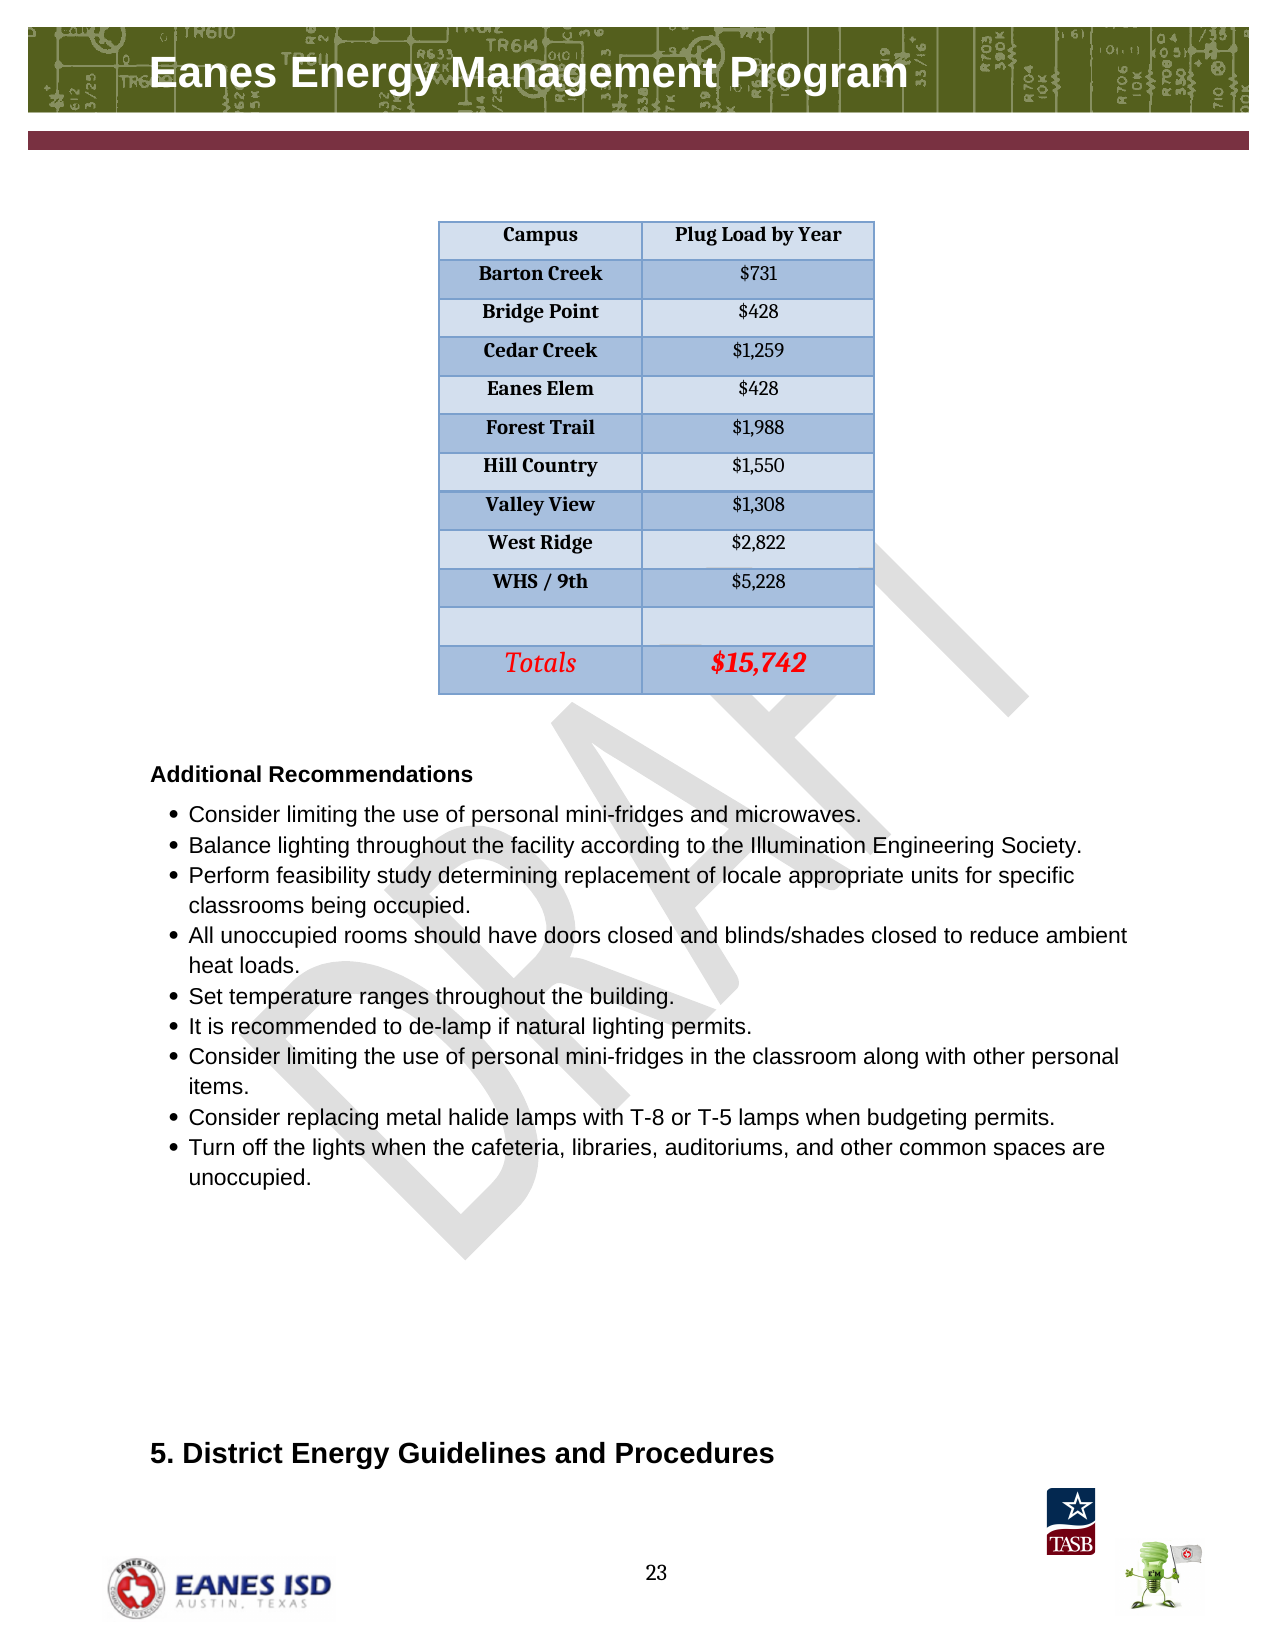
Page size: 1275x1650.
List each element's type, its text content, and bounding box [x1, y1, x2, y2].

list All unoccupied rooms should have doors closed and blinds/shades closed to reduce ambient heat loads. [169, 922, 1162, 979]
list Turn off the lights when the cafeteria, libraries, auditoriums, and other common spaces are unoccupied. [169, 1134, 1162, 1190]
table_cell $1,308 [643, 493, 873, 529]
picture [101, 1556, 336, 1622]
table_cell $731 [643, 261, 873, 298]
table_cell $428 [643, 377, 873, 413]
table_cell $1,550 [643, 454, 873, 490]
table_cell Forest Trail [440, 415, 641, 452]
table_cell $15,742 [643, 647, 873, 693]
list Perform feasibility study determining replacement of locale appropriate units for specific classrooms being occupied. [169, 862, 1162, 918]
table_cell Barton Creek [440, 261, 641, 298]
picture [1114, 1538, 1205, 1616]
list Consider limiting the use of personal mini-fridges and microwaves. [169, 801, 1162, 828]
text 5. District Energy Guidelines and Procedures [150, 1436, 1162, 1469]
table_cell Eanes Elem [440, 377, 641, 413]
table_cell [440, 608, 641, 644]
list Consider replacing metal halide lamps with T-8 or T-5 lamps when budgeting permits. [169, 1103, 1162, 1130]
table_cell Cedar Creek [440, 338, 641, 375]
table_cell $2,822 [643, 531, 873, 567]
picture [1046, 1488, 1096, 1555]
table_cell $428 [643, 300, 873, 336]
table_header Campus [440, 223, 641, 259]
table_cell $5,228 [643, 570, 873, 606]
table_cell [643, 608, 873, 644]
table_cell West Ridge [440, 531, 641, 567]
list Set temperature ranges throughout the building. [169, 983, 1162, 1009]
list Consider limiting the use of personal mini-fridges in the classroom along with other personal items. [169, 1043, 1162, 1099]
text Additional Recommendations [150, 761, 1162, 787]
picture [0, 0, 1275, 150]
table_header Plug Load by Year [643, 223, 873, 259]
list Balance lighting throughout the facility according to the Illumination Engineering Society. [169, 832, 1162, 858]
list It is recommended to de-lamp if natural lighting permits. [169, 1013, 1162, 1039]
table_cell Totals [440, 647, 641, 693]
table_cell Hill Country [440, 454, 641, 490]
table_cell Bridge Point [440, 300, 641, 336]
table_cell $1,988 [643, 415, 873, 452]
table_cell Valley View [440, 493, 641, 529]
table_cell $1,259 [643, 338, 873, 375]
table_cell WHS / 9th [440, 570, 641, 606]
